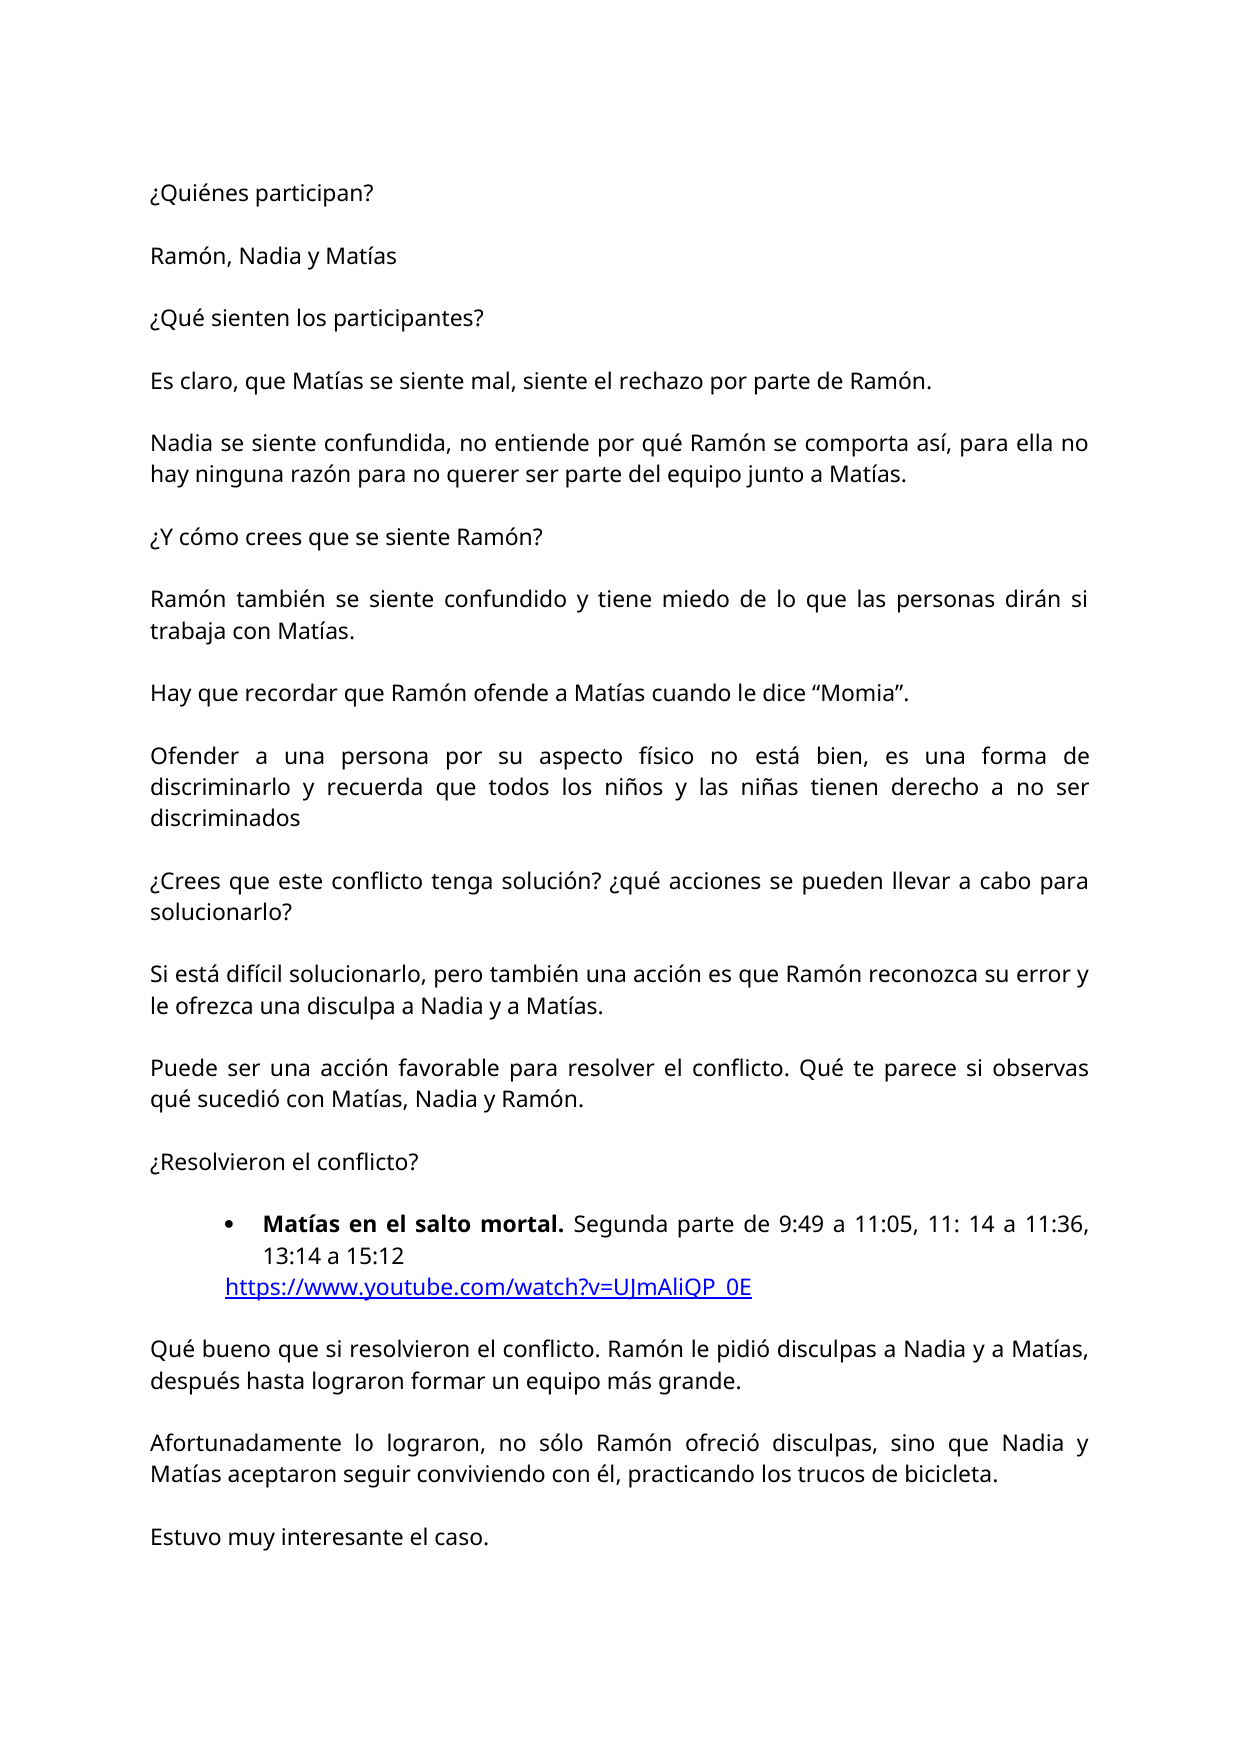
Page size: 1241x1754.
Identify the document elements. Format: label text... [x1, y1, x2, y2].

text Si está difícil solucionarlo, pero también una acción es que Ramón reconozca su error y le ofrezca una disculpa a Nadia y a Matías. [150, 958, 1090, 1021]
text Ramón también se siente confundido y tiene miedo de lo que las personas dirán si trabaja con Matías. [150, 583, 1090, 646]
text Hay que recordar que Ramón ofende a Matías cuando le dice “Momia”. [150, 677, 1090, 708]
text Ramón, Nadia y Matías [150, 239, 1090, 271]
list Matías en el salto mortal. Segunda parte de 9:49 a 11:05, 11: 14 a 11:36, 13:14 a 15:12 [225, 1208, 1090, 1271]
text ¿Qué sienten los participantes? [150, 302, 1090, 333]
text Afortunadamente lo lograron, no sólo Ramón ofreció disculpas, sino que Nadia y Matías aceptaron seguir conviviendo con él, practicando los trucos de bicicleta. [150, 1427, 1090, 1489]
text Nadia se siente confundida, no entiende por qué Ramón se comporta así, para ella no hay ninguna razón para no querer ser parte del equipo junto a Matías. [150, 427, 1090, 489]
text ¿Quiénes participan? [150, 177, 1090, 208]
text Ofender a una persona por su aspecto físico no está bien, es una forma de discriminarlo y recuerda que todos los niños y las niñas tienen derecho a no ser discriminados [150, 739, 1090, 833]
text ¿Y cómo crees que se siente Ramón? [150, 521, 1090, 552]
text ¿Crees que este conflicto tenga solución? ¿qué acciones se pueden llevar a cabo para solucionarlo? [150, 864, 1090, 927]
text Es claro, que Matías se siente mal, siente el rechazo por parte de Ramón. [150, 364, 1090, 396]
text Puede ser una acción favorable para resolver el conflicto. Qué te parece si observas qué sucedió con Matías, Nadia y Ramón. [150, 1052, 1090, 1114]
list https://www.youtube.com/watch?v=UJmAliQP_0E [225, 1271, 1090, 1302]
text Estuvo muy interesante el caso. [150, 1521, 1090, 1552]
text ¿Resolvieron el conflicto? [150, 1146, 1090, 1177]
text Qué bueno que si resolvieron el conflicto. Ramón le pidió disculpas a Nadia y a Matías, después hasta lograron formar un equipo más grande. [150, 1333, 1090, 1396]
